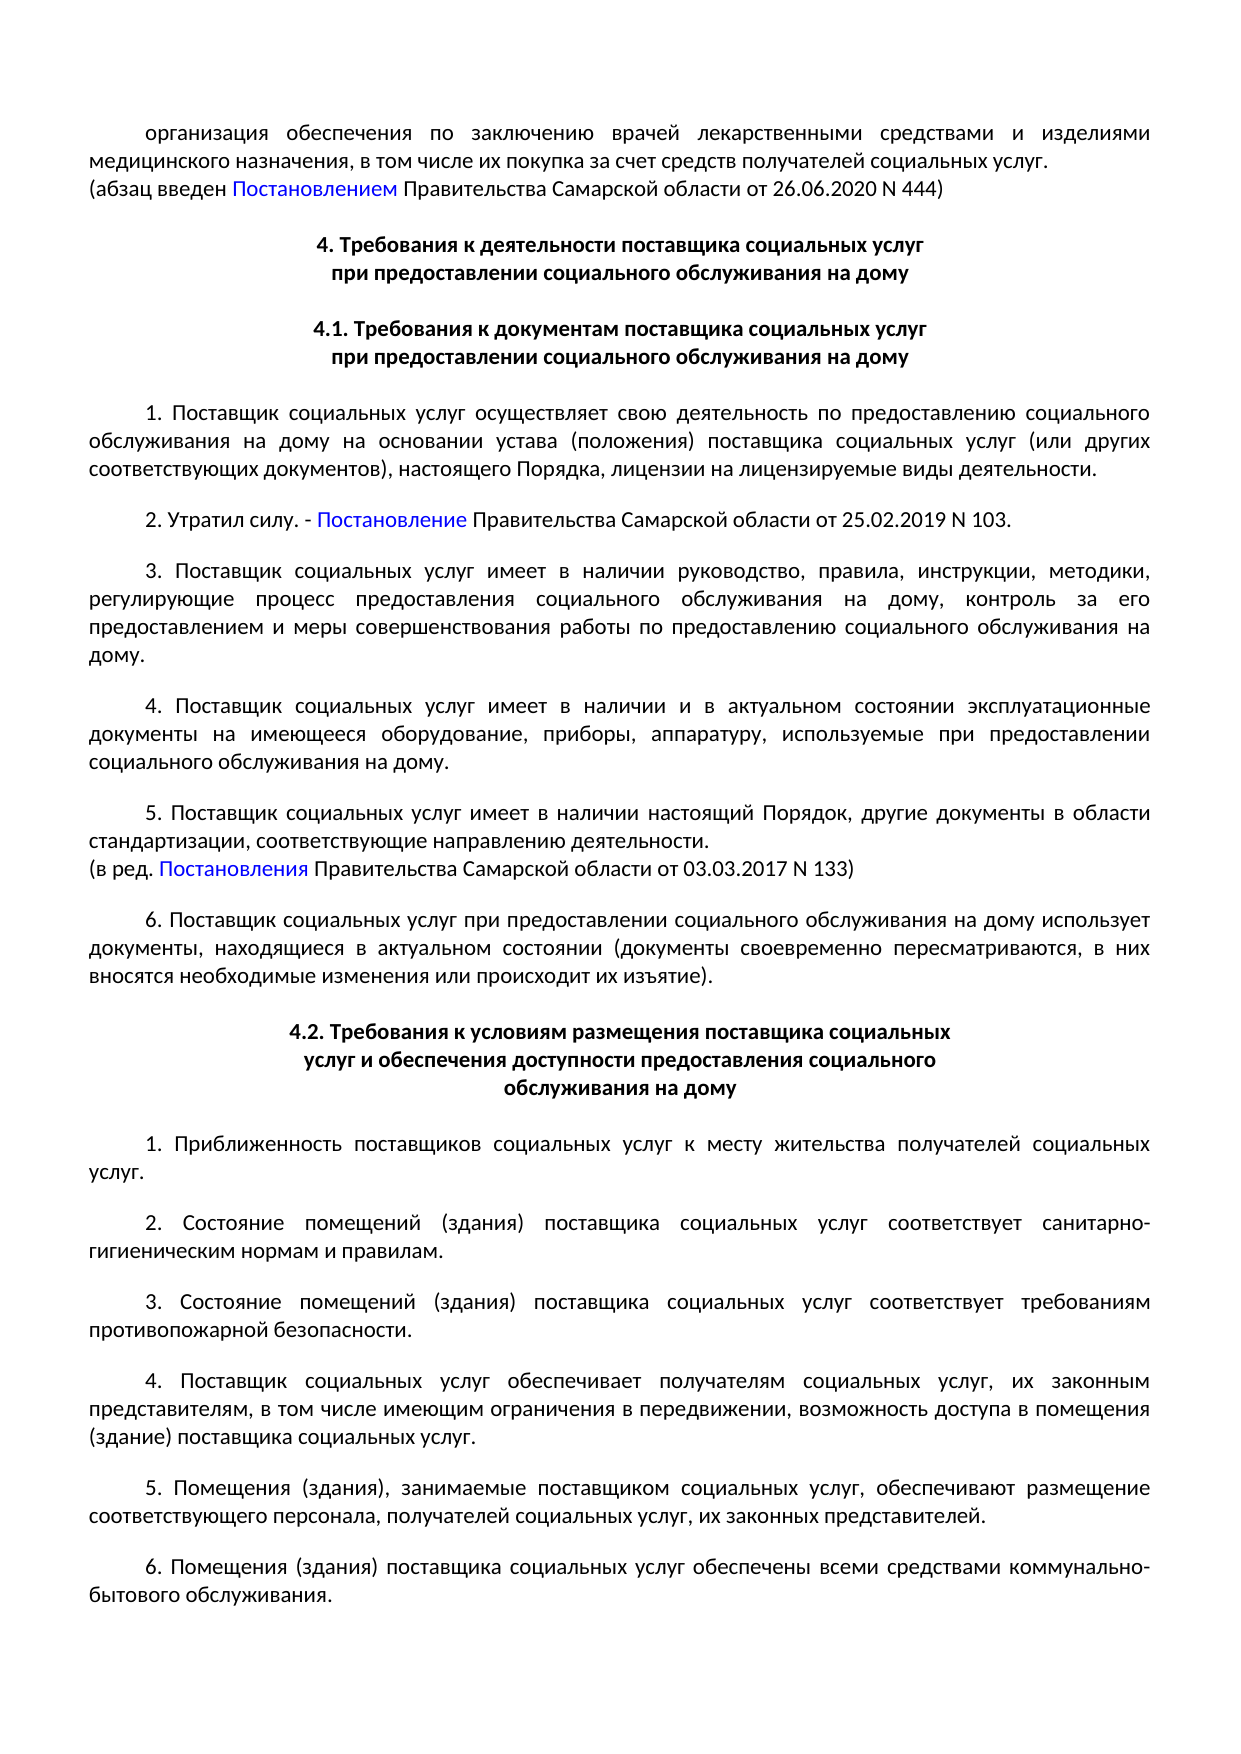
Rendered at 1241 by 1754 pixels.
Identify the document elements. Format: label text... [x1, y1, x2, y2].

title при предоставлении социального обслуживания на дому [89, 258, 1152, 286]
title при предоставлении социального обслуживания на дому [89, 342, 1152, 370]
text (абзац введен Постановлением Правительства Самарской области от 26.06.2020 N 444) [89, 174, 1152, 202]
text (в ред. Постановления Правительства Самарской области от 03.03.2017 N 133) [89, 854, 1152, 882]
title услуг и обеспечения доступности предоставления социального [89, 1045, 1152, 1073]
title 4.1. Требования к документам поставщика социальных услуг [89, 314, 1152, 342]
text организация обеспечения по заключению врачей лекарственными средствами и изделиями медицинского назначения, в том числе их покупка за счет средств получателей социальных услуг. [89, 118, 1152, 174]
text 5. Помещения (здания), занимаемые поставщиком социальных услуг, обеспечивают размещение соответствующего персонала, получателей социальных услуг, их законных представителей. [89, 1473, 1152, 1529]
title 4. Требования к деятельности поставщика социальных услуг [89, 230, 1152, 258]
text 1. Поставщик социальных услуг осуществляет свою деятельность по предоставлению социального обслуживания на дому на основании устава (положения) поставщика социальных услуг (или других соответствующих документов), настоящего Порядка, лицензии на лицензируемые виды деятельности. [89, 398, 1152, 482]
text 6. Поставщик социальных услуг при предоставлении социального обслуживания на дому использует документы, находящиеся в актуальном состоянии (документы своевременно пересматриваются, в них вносятся необходимые изменения или происходит их изъятие). [89, 905, 1152, 989]
text 2. Состояние помещений (здания) поставщика социальных услуг соответствует санитарно-гигиеническим нормам и правилам. [89, 1208, 1152, 1264]
text 3. Состояние помещений (здания) поставщика социальных услуг соответствует требованиям противопожарной безопасности. [89, 1287, 1152, 1343]
text 2. Утратил силу. - Постановление Правительства Самарской области от 25.02.2019 N 103. [89, 505, 1152, 533]
title обслуживания на дому [89, 1073, 1152, 1101]
text 1. Приближенность поставщиков социальных услуг к месту жительства получателей социальных услуг. [89, 1129, 1152, 1185]
text 6. Помещения (здания) поставщика социальных услуг обеспечены всеми средствами коммунально-бытового обслуживания. [89, 1552, 1152, 1608]
text 5. Поставщик социальных услуг имеет в наличии настоящий Порядок, другие документы в области стандартизации, соответствующие направлению деятельности. [89, 798, 1152, 854]
title 4.2. Требования к условиям размещения поставщика социальных [89, 1017, 1152, 1045]
text 4. Поставщик социальных услуг обеспечивает получателям социальных услуг, их законным представителям, в том числе имеющим ограничения в передвижении, возможность доступа в помещения (здание) поставщика социальных услуг. [89, 1366, 1152, 1450]
text 3. Поставщик социальных услуг имеет в наличии руководство, правила, инструкции, методики, регулирующие процесс предоставления социального обслуживания на дому, контроль за его предоставлением и меры совершенствования работы по предоставлению социального обслуживания на дому. [89, 556, 1152, 668]
text 4. Поставщик социальных услуг имеет в наличии и в актуальном состоянии эксплуатационные документы на имеющееся оборудование, приборы, аппаратуру, используемые при предоставлении социального обслуживания на дому. [89, 691, 1152, 775]
